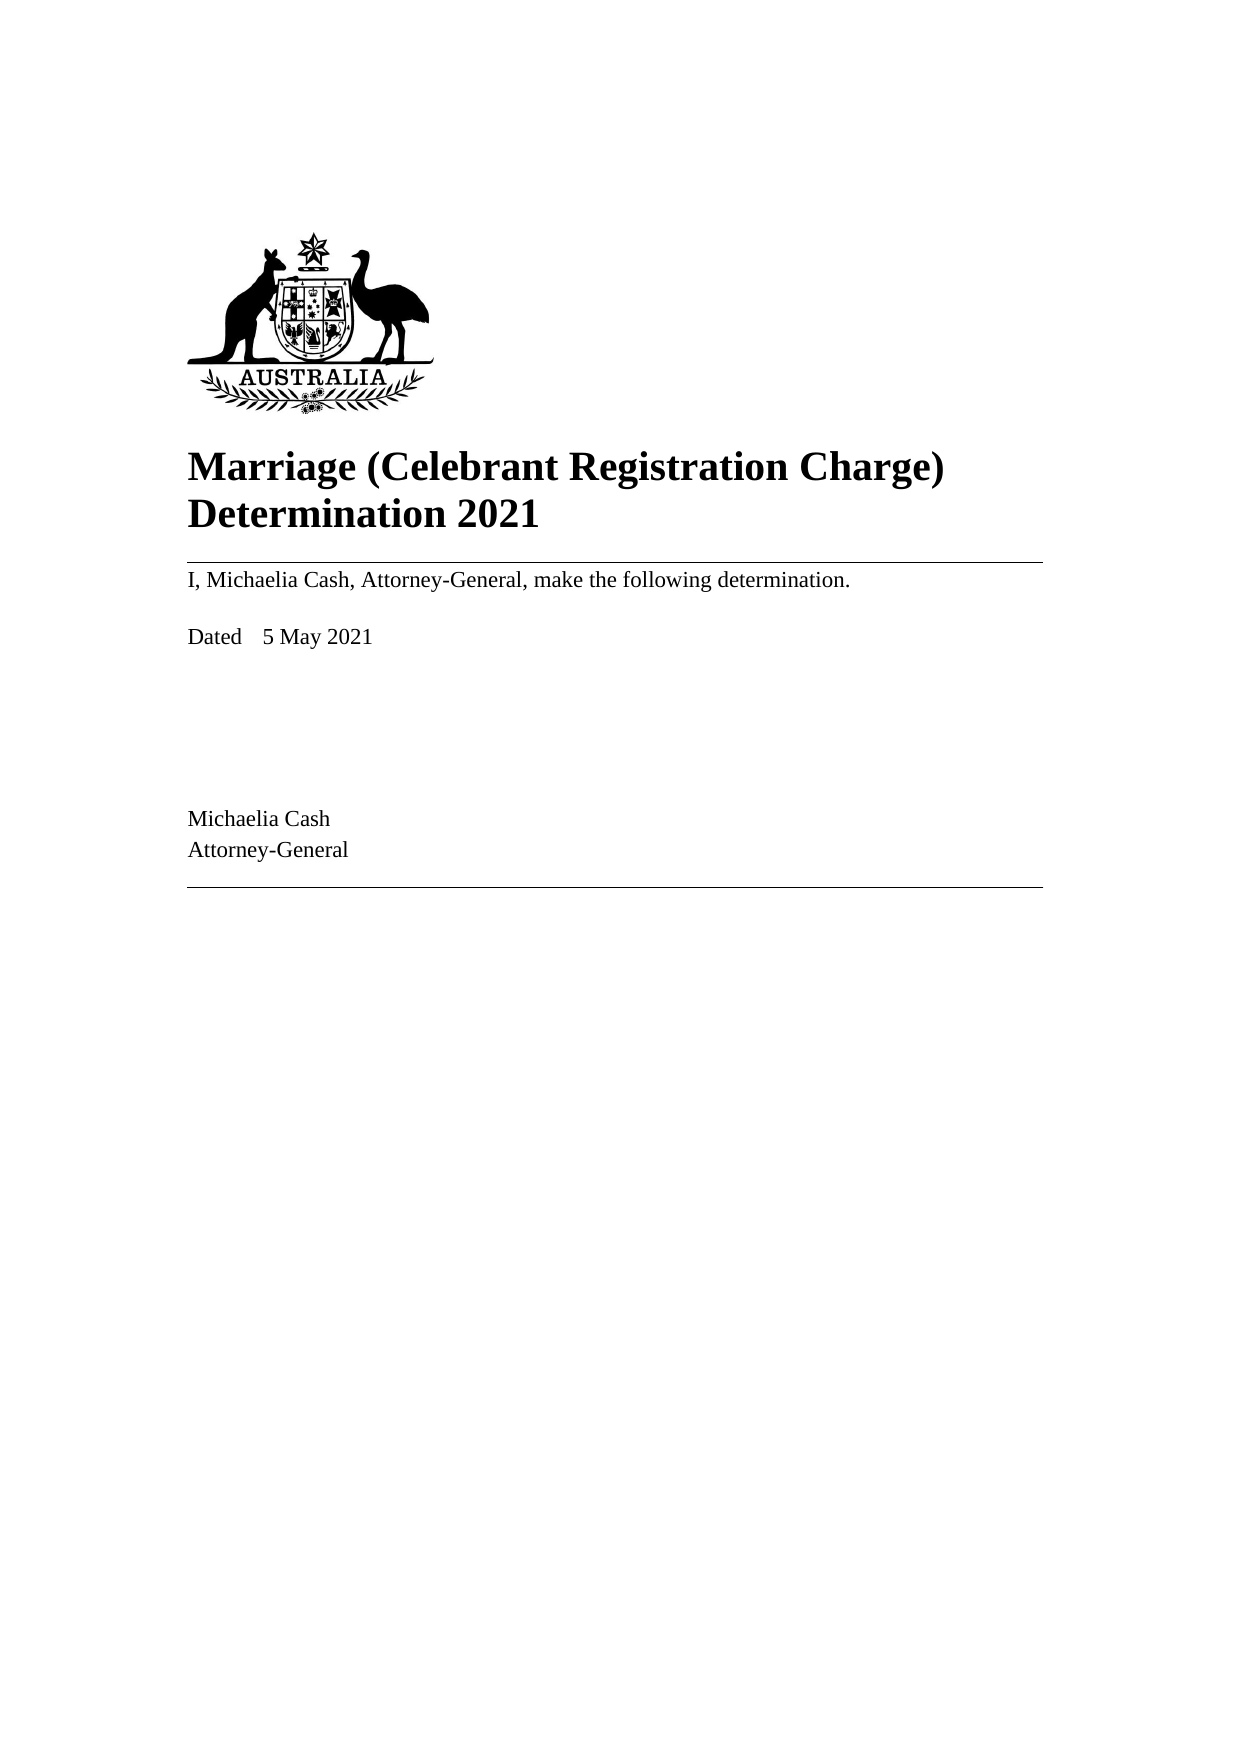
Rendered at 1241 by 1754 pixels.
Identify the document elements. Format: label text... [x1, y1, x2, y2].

text Marriage (Celebrant Registration Charge) Determination 2021 [187, 441, 1053, 537]
text I, Michaelia Cash, Attorney-General, make the following determination. [187, 563, 1043, 592]
text Attorney-General [187, 831, 1043, 887]
text Michaelia Cash [187, 800, 1012, 831]
picture [187, 232, 434, 414]
text Dated 5 May 2021 [187, 623, 1012, 650]
